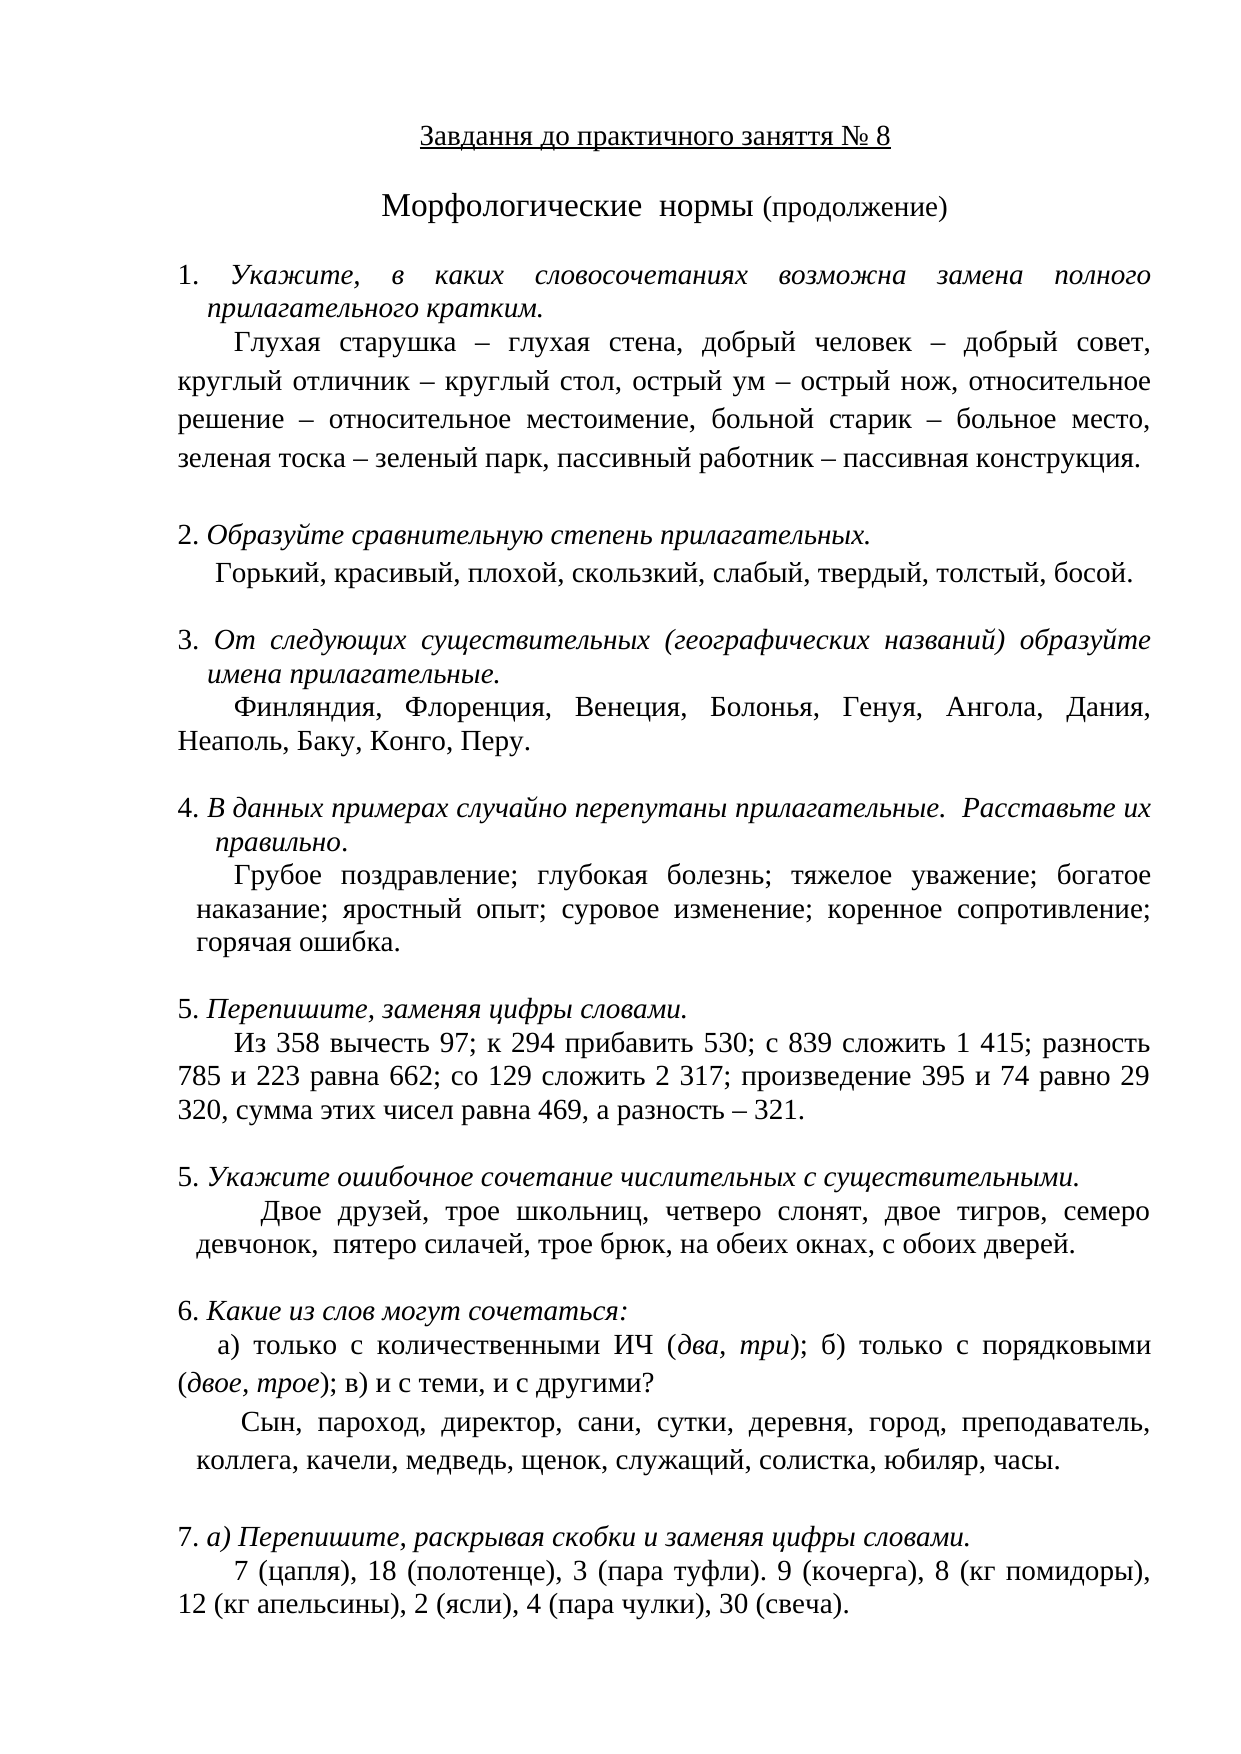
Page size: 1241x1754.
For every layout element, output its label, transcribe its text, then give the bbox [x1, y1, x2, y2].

text 3. От следующих существительных (географических названий) образуйте имена прилагательные. [177, 622, 1152, 689]
text 5. Перепишите, заменяя цифры словами. [177, 991, 1152, 1025]
text Двое друзей, трое школьниц, четверо слонят, двое тигров, семеро девчонок, пятеро силачей, трое брюк, на обеих окнах, с обоих дверей. [196, 1193, 1152, 1260]
text Завдання до практичного заняття № 8 [158, 118, 1152, 152]
text 7 (цапля), 18 (полотенце), 3 (пара туфли). 9 (кочерга), 8 (кг помидоры), 12 (кг апельсины), 2 (ясли), 4 (пара чулки), 30 (свеча). [177, 1553, 1152, 1620]
text 1. Укажите, в каких словосочетаниях возможна замена полного прилагательного кратким. [177, 257, 1152, 324]
text Грубое поздравление; глубокая болезнь; тяжелое уважение; богатое наказание; яростный опыт; суровое изменение; коренное сопротивление; горячая ошибка. [196, 857, 1152, 958]
text Горький, красивый, плохой, скользкий, слабый, твердый, толстый, босой. [215, 555, 1152, 589]
text Глухая старушка – глухая стена, добрый человек – добрый совет, круглый отличник – круглый стол, острый ум – острый нож, относительное решение – относительное местоимение, больной старик – больное место, зеленая тоска – зеленый парк, пассивный работник – пассивная конструкция. [177, 324, 1152, 473]
title Морфологические нормы (продолжение) [177, 185, 1152, 223]
text 6. Какие из слов могут сочетаться: [177, 1293, 1231, 1327]
text 5. Укажите ошибочное сочетание числительных с существительными. [177, 1159, 1152, 1193]
text Из 358 вычесть 97; к 294 прибавить 530; с 839 сложить 1 415; разность 785 и 223 равна 662; со 129 сложить 2 317; произведение 395 и 74 равно 29 320, сумма этих чисел равна 469, а разность – 321. [177, 1025, 1152, 1126]
text Финляндия, Флоренция, Венеция, Болонья, Генуя, Ангола, Дания, Неаполь, Баку, Конго, Перу. [177, 689, 1152, 757]
text 7. а) Перепишите, раскрывая скобки и заменяя цифры словами. [177, 1519, 1152, 1553]
text 4. В данных примерах случайно перепутаны прилагательные. Расставьте их правильно. [177, 790, 1152, 857]
text Сын, пароход, директор, сани, сутки, деревня, город, преподаватель, коллега, качели, медведь, щенок, служащий, солистка, юбиляр, часы. [196, 1404, 1152, 1476]
text 2. Образуйте сравнительную степень прилагательных. [177, 517, 1152, 550]
text а) только с количественными ИЧ (два, три); б) только с порядковыми (двое, трое); в) и с теми, и с другими? [177, 1327, 1152, 1399]
